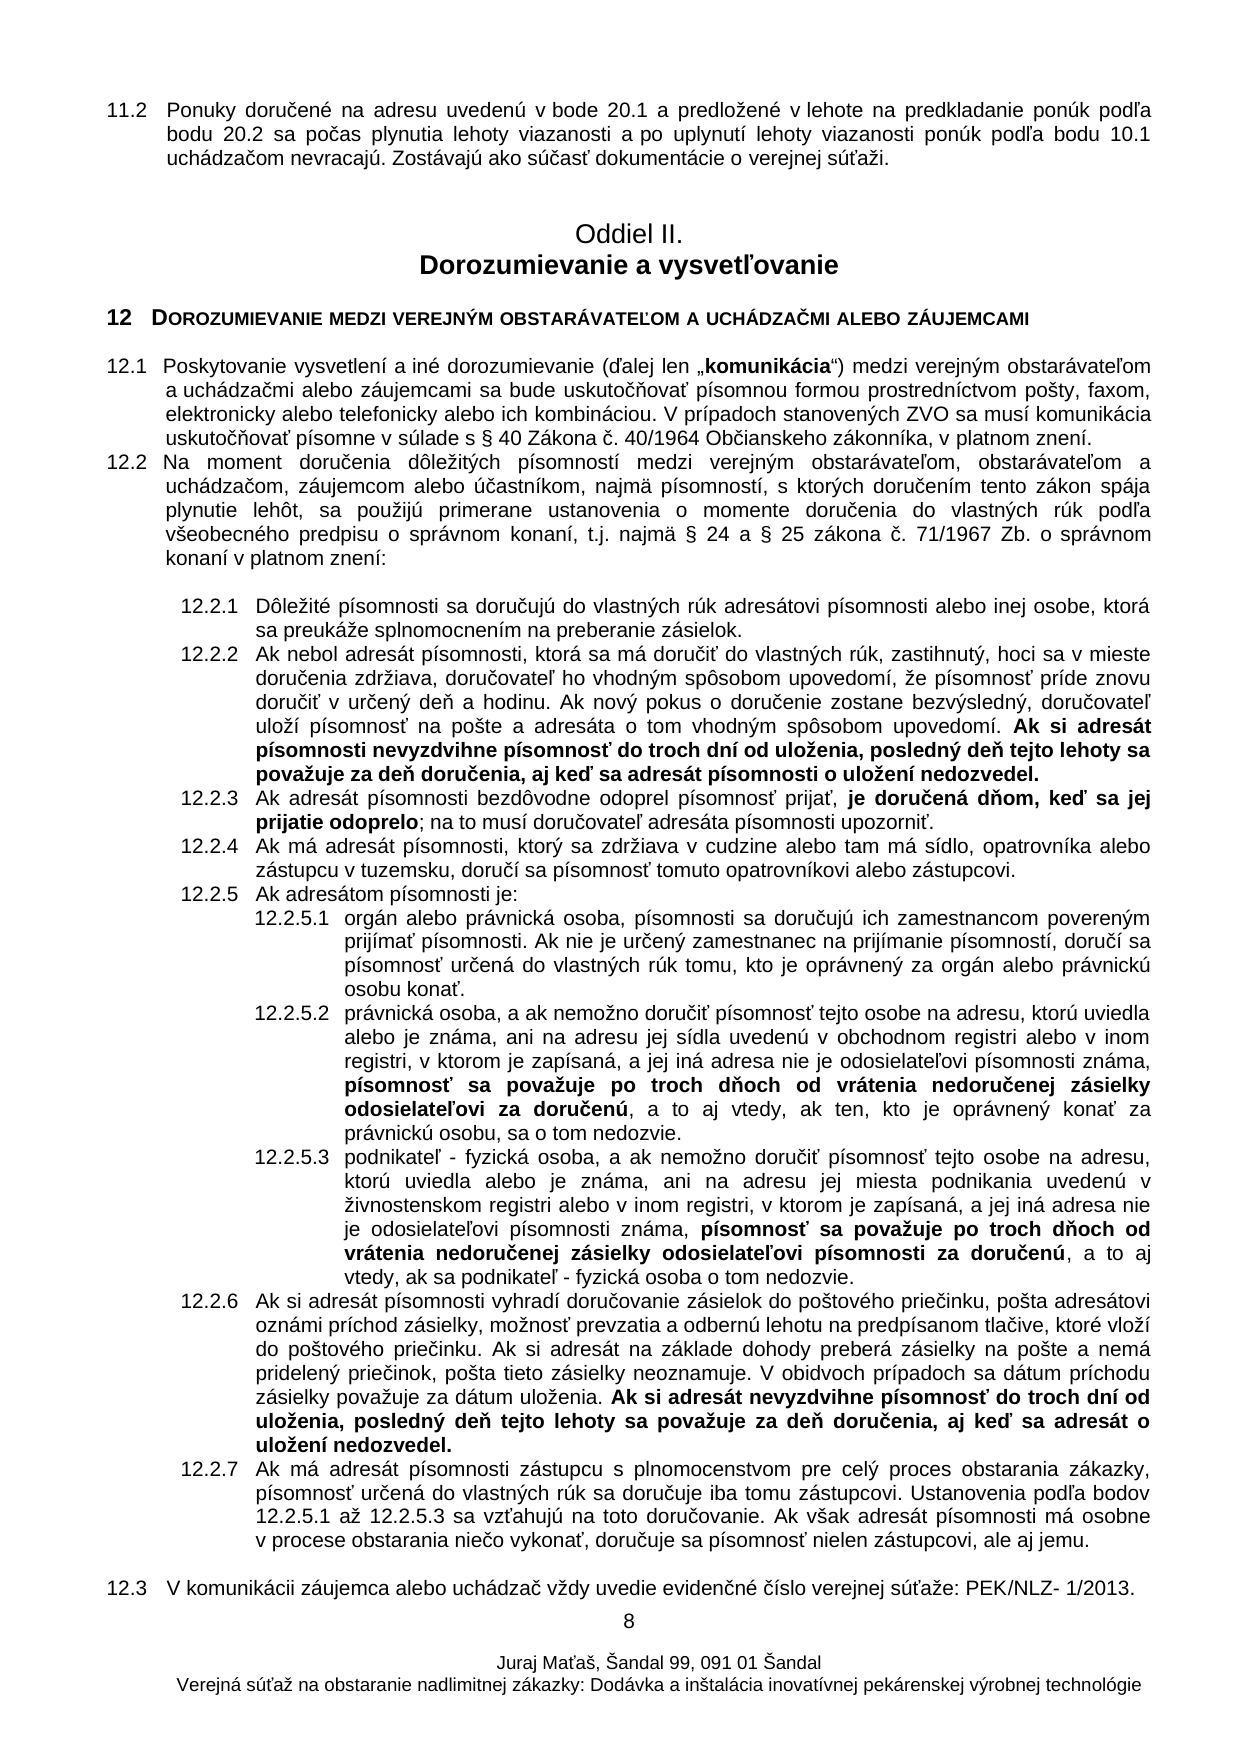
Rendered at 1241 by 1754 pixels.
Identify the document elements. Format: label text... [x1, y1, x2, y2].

list Ak má adresát písomnosti zástupcu s plnomocenstvom pre celý proces obstarania zákazky, písomnosť určená do vlastných rúk sa doručuje iba tomu zástupcovi. Ustanovenia podľa bodov 12.2.5.1 až 12.2.5.3 sa vzťahujú na toto doručovanie. Ak však adresát písomnosti má osobne v procese obstarania niečo vykonať, doručuje sa písomnosť nielen zástupcovi, ale aj jemu. [180, 1456, 1152, 1552]
list Ak si adresát písomnosti vyhradí doručovanie zásielok do poštového priečinku, pošta adresátovi oznámi príchod zásielky, možnosť prevzatia a odbernú lehotu na predpísanom tlačive, ktoré vloží do poštového priečinku. Ak si adresát na základe dohody preberá zásielky na pošte a nemá pridelený priečinok, pošta tieto zásielky neoznamuje. V obidvoch prípadoch sa dátum príchodu zásielky považuje za dátum uloženia. Ak si adresát nevyzdvihne písomnosť do troch dní od uloženia, posledný deň tejto lehoty sa považuje za deň doručenia, aj keď sa adresát o uložení nedozvedel. [180, 1289, 1152, 1456]
list Dorozumievanie medzi verejným obstarávateľom a uchádzačmi alebo záujemcami [106, 304, 1152, 330]
list Ak adresátom písomnosti je: [180, 881, 1152, 905]
list Dôležité písomnosti sa doručujú do vlastných rúk adresátovi písomnosti alebo inej osobe, ktorá sa preukáže splnomocnením na preberanie zásielok. [180, 594, 1152, 642]
list Na moment doručenia dôležitých písomností medzi verejným obstarávateľom, obstarávateľom a uchádzačom, záujemcom alebo účastníkom, najmä písomností, s ktorých doručením tento zákon spája plynutie lehôt, sa použijú primerane ustanovenia o momente doručenia do vlastných rúk podľa všeobecného predpisu o správnom konaní, t.j. najmä § 24 a § 25 zákona č. 71/1967 Zb. o správnom konaní v platnom znení: [106, 450, 1152, 570]
list Ak nebol adresát písomnosti, ktorá sa má doručiť do vlastných rúk, zastihnutý, hoci sa v mieste doručenia zdržiava, doručovateľ ho vhodným spôsobom upovedomí, že písomnosť príde znovu doručiť v určený deň a hodinu. Ak nový pokus o doručenie zostane bezvýsledný, doručovateľ uloží písomnosť na pošte a adresáta o tom vhodným spôsobom upovedomí. Ak si adresát písomnosti nevyzdvihne písomnosť do troch dní od uloženia, posledný deň tejto lehoty sa považuje za deň doručenia, aj keď sa adresát písomnosti o uložení nedozvedel. [180, 642, 1152, 786]
list Poskytovanie vysvetlení a iné dorozumievanie (ďalej len „komunikácia“) medzi verejným obstarávateľom a uchádzačmi alebo záujemcami sa bude uskutočňovať písomnou formou prostredníctvom pošty, faxom, elektronicky alebo telefonicky alebo ich kombináciou. V prípadoch stanovených ZVO sa musí komunikácia uskutočňovať písomne v súlade s § 40 Zákona č. 40/1964 Občianskeho zákonníka, v platnom znení. [106, 354, 1152, 450]
subtitle Dorozumievanie a vysvetľovanie [106, 249, 1152, 280]
list právnická osoba, a ak nemožno doručiť písomnosť tejto osobe na adresu, ktorú uviedla alebo je známa, ani na adresu jej sídla uvedenú v obchodnom registri alebo v inom registri, v ktorom je zapísaná, a jej iná adresa nie je odosielateľovi písomnosti známa, písomnosť sa považuje po troch dňoch od vrátenia nedoručenej zásielky odosielateľovi za doručenú, a to aj vtedy, ak ten, kto je oprávnený konať za právnickú osobu, sa o tom nedozvie. [254, 1001, 1152, 1145]
list orgán alebo právnická osoba, písomnosti sa doručujú ich zamestnancom povereným prijímať písomnosti. Ak nie je určený zamestnanec na prijímanie písomností, doručí sa písomnosť určená do vlastných rúk tomu, kto je oprávnený za orgán alebo právnickú osobu konať. [254, 905, 1152, 1001]
list Ak má adresát písomnosti, ktorý sa zdržiava v cudzine alebo tam má sídlo, opatrovníka alebo zástupcu v tuzemsku, doručí sa písomnosť tomuto opatrovníkovi alebo zástupcovi. [180, 833, 1152, 881]
list Ak adresát písomnosti bezdôvodne odoprel písomnosť prijať, je doručená dňom, keď sa jej prijatie odoprelo; na to musí doručovateľ adresáta písomnosti upozorniť. [180, 786, 1152, 833]
list V komunikácii záujemca alebo uchádzač vždy uvedie evidenčné číslo verejnej súťaže: PEK/NLZ- 1/2013. [106, 1576, 1152, 1600]
list podnikateľ - fyzická osoba, a ak nemožno doručiť písomnosť tejto osobe na adresu, ktorú uviedla alebo je známa, ani na adresu jej miesta podnikania uvedenú v živnostenskom registri alebo v inom registri, v ktorom je zapísaná, a jej iná adresa nie je odosielateľovi písomnosti známa, písomnosť sa považuje po troch dňoch od vrátenia nedoručenej zásielky odosielateľovi písomnosti za doručenú, a to aj vtedy, ak sa podnikateľ - fyzická osoba o tom nedozvie. [254, 1145, 1152, 1289]
text Oddiel II. [106, 218, 1152, 249]
list Ponuky doručené na adresu uvedenú v bode 20.1 a predložené v lehote na predkladanie ponúk podľa bodu 20.2 sa počas plynutia lehoty viazanosti a po uplynutí lehoty viazanosti ponúk podľa bodu 10.1 uchádzačom nevracajú. Zostávajú ako súčasť dokumentácie o verejnej súťaži. [106, 98, 1152, 170]
